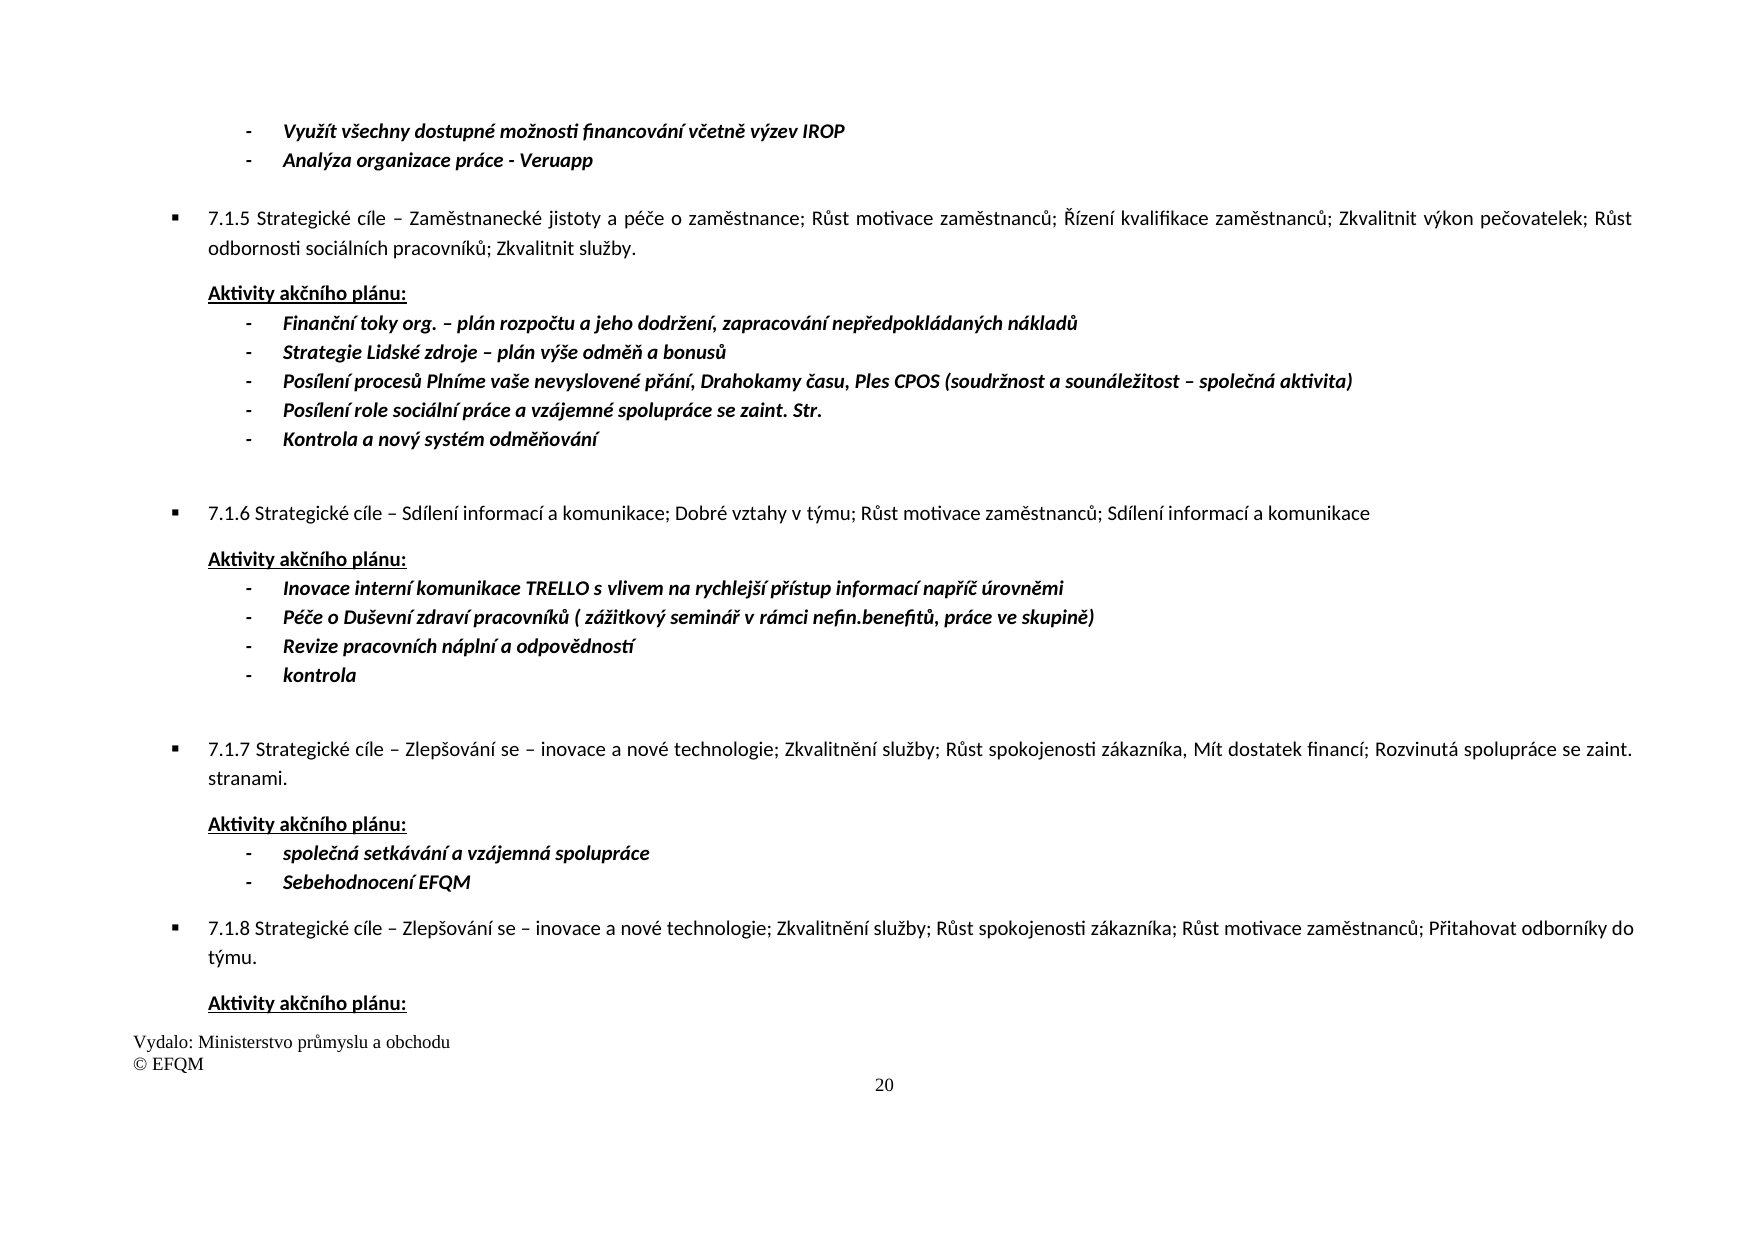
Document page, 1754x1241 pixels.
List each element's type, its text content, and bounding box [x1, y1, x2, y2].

list 7.1.5 Strategické cíle – Zaměstnanecké jistoty a péče o zaměstnance; Růst motivace zaměstnanců; Řízení kvalifikace zaměstnanců; Zkvalitnit výkon pečovatelek; Růst odbornosti sociálních pracovníků; Zkvalitnit služby. [170, 206, 1636, 260]
text Aktivity akčního plánu: [208, 281, 1636, 306]
list Posílení procesů Plníme vaše nevyslovené přání, Drahokamy času, Ples CPOS (soudržnost a sounáležitost – společná aktivita) [245, 368, 1636, 393]
list Sebehodnocení EFQM [245, 869, 1636, 894]
list kontrola [245, 662, 1636, 688]
list společná setkávání a vzájemná spolupráce [245, 840, 1636, 865]
list Posílení role sociální práce a vzájemné spolupráce se zaint. Str. [245, 397, 1636, 423]
list Finanční toky org. – plán rozpočtu a jeho dodržení, zapracování nepředpokládaných nákladů [245, 310, 1636, 335]
text Aktivity akčního plánu: [208, 811, 1636, 836]
list Strategie Lidské zdroje – plán výše odměň a bonusů [245, 339, 1636, 364]
list Kontrola a nový systém odměňování [245, 426, 1636, 452]
list Péče o Duševní zdraví pracovníků ( zážitkový seminář v rámci nefin.benefitů, práce ve skupině) [245, 604, 1636, 629]
list 7.1.6 Strategické cíle – Sdílení informací a komunikace; Dobré vztahy v týmu; Růst motivace zaměstnanců; Sdílení informací a komunikace [170, 500, 1636, 525]
list Využít všechny dostupné možnosti financování včetně výzev IROP [245, 118, 1636, 143]
list Revize pracovních náplní a odpovědností [245, 633, 1636, 659]
text Aktivity akčního plánu: [208, 990, 1636, 1015]
list 7.1.8 Strategické cíle – Zlepšování se – inovace a nové technologie; Zkvalitnění služby; Růst spokojenosti zákazníka; Růst motivace zaměstnanců; Přitahovat odborníky do týmu. [170, 915, 1636, 969]
list Analýza organizace práce - Veruapp [245, 147, 1636, 173]
list Inovace interní komunikace TRELLO s vlivem na rychlejší přístup informací napříč úrovněmi [245, 575, 1636, 600]
list 7.1.7 Strategické cíle – Zlepšování se – inovace a nové technologie; Zkvalitnění služby; Růst spokojenosti zákazníka, Mít dostatek financí; Rozvinutá spolupráce se zaint. stranami. [170, 736, 1636, 790]
text Aktivity akčního plánu: [208, 546, 1636, 571]
